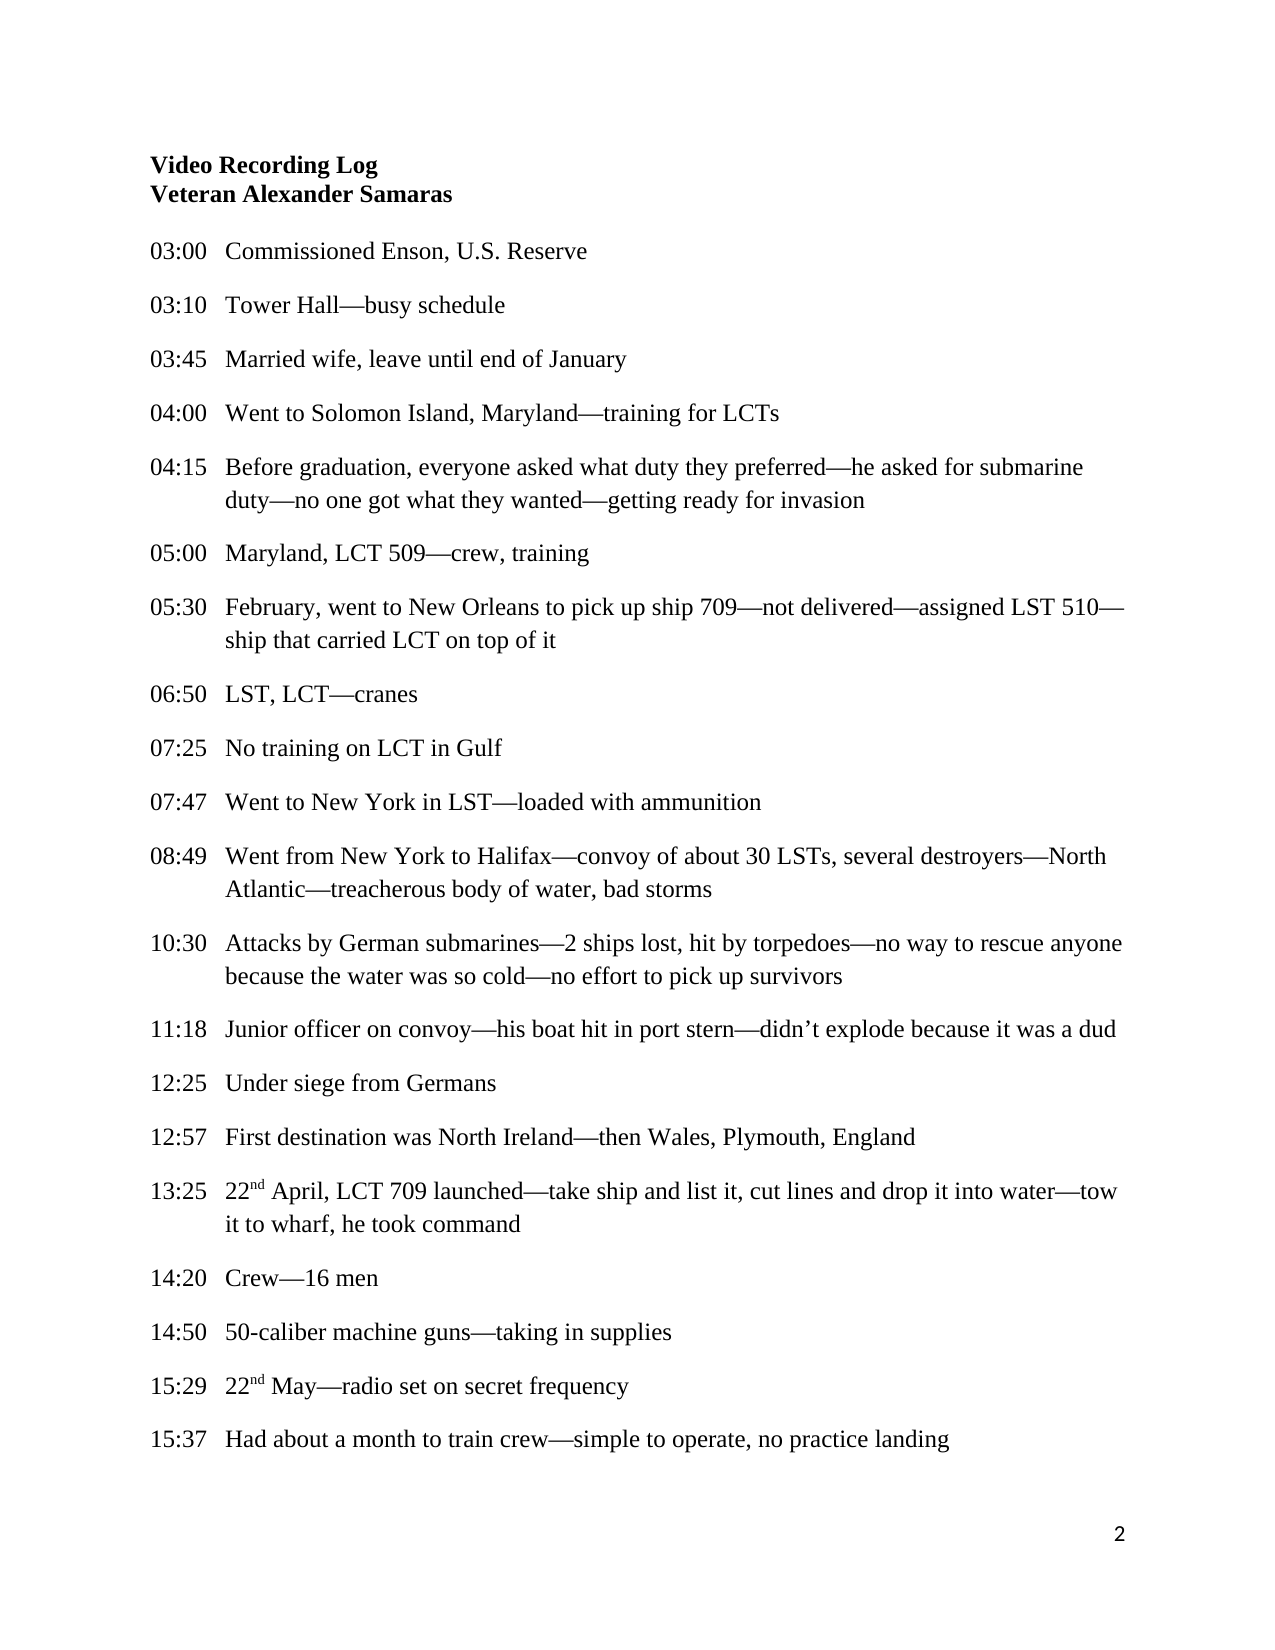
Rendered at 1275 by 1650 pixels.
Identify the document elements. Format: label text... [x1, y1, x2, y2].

text 06:50 LST, LCT—cranes [150, 679, 1125, 708]
text 05:30 February, went to New Orleans to pick up ship 709—not delivered—assigned LST 510—ship that carried LCT on top of it [150, 592, 1125, 654]
text 12:57 First destination was North Ireland—then Wales, Plymouth, England [150, 1122, 1125, 1151]
text 14:20 Crew—16 men [150, 1263, 1125, 1292]
text 03:10 Tower Hall—busy schedule [150, 290, 1125, 319]
text 15:37 Had about a month to train crew—simple to operate, no practice landing [150, 1424, 1125, 1453]
text 07:25 No training on LCT in Gulf [150, 733, 1125, 762]
text 05:00 Maryland, LCT 509—crew, training [150, 538, 1125, 567]
text 07:47 Went to New York in LST—loaded with ammunition [150, 787, 1125, 816]
text 12:25 Under siege from Germans [150, 1068, 1125, 1097]
text 04:15 Before graduation, everyone asked what duty they preferred—he asked for submarine duty—no one got what they wanted—getting ready for invasion [150, 452, 1125, 513]
text 03:45 Married wife, leave until end of January [150, 344, 1125, 373]
text 11:18 Junior officer on convoy—his boat hit in port stern—didn’t explode because it was a dud [150, 1014, 1125, 1043]
text 15:29 22nd May—radio set on secret frequency [150, 1371, 1125, 1399]
text Veteran Alexander Samaras [150, 179, 1125, 207]
text 04:00 Went to Solomon Island, Maryland—training for LCTs [150, 398, 1125, 427]
text 08:49 Went from New York to Halifax—convoy of about 30 LSTs, several destroyers—North Atlantic—treacherous body of water, bad storms [150, 841, 1125, 903]
text 14:50 50-caliber machine guns—taking in supplies [150, 1317, 1125, 1346]
text 03:00 Commissioned Enson, U.S. Reserve [150, 236, 1125, 265]
text 10:30 Attacks by German submarines—2 ships lost, hit by torpedoes—no way to rescue anyone because the water was so cold—no effort to pick up survivors [150, 928, 1125, 989]
text 13:25 22nd April, LCT 709 launched—take ship and list it, cut lines and drop it into water—tow it to wharf, he took command [150, 1176, 1125, 1238]
text Video Recording Log [150, 150, 1125, 179]
